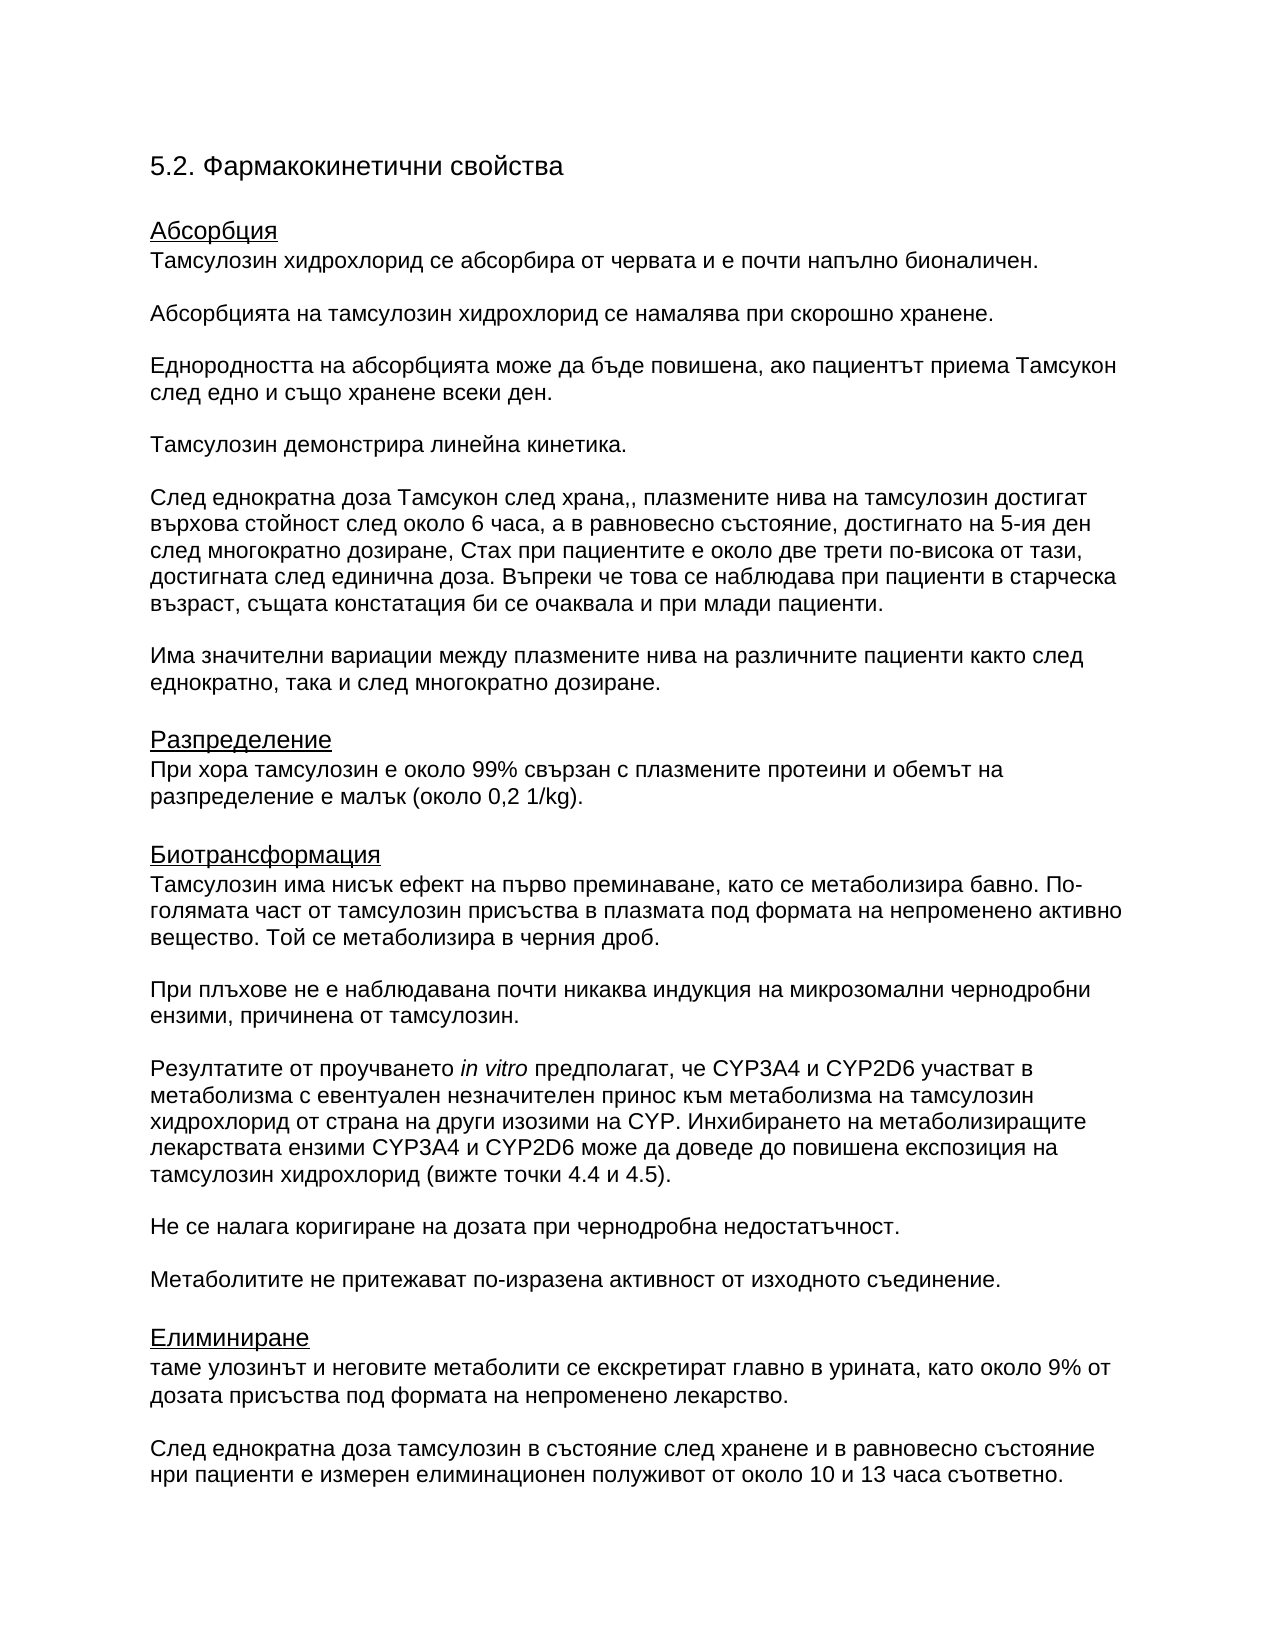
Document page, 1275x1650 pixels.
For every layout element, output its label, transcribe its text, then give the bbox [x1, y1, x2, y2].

subtitle Елиминиране [150, 1323, 1125, 1352]
text Не се налага коригиране на дозата при чернодробна недостатъчност. [150, 1213, 1125, 1240]
text След еднократна доза тамсулозин в състояние след хранене и в равновесно състояние нри пациенти е измерен елиминационен полуживот от около 10 и 13 часа съответно. [150, 1435, 1125, 1488]
subtitle Абсорбция [150, 216, 1125, 244]
text Резултатите от проучването in vitro предполагат, че CYP3A4 и CYP2D6 участват в метаболизма с евентуален незначителен принос към метаболизма на тамсулозин хидрохлорид от страна на други изозими на CYP. Инхибирането на метаболизиращите лекарствата ензими CYP3A4 и CYP2D6 може да доведе до повишена експозиция на тамсулозин хидрохлорид (вижте точки 4.4 и 4.5). [150, 1055, 1125, 1187]
text Има значителни вариации между плазмените нива на различните пациенти както след еднократно, така и след многократно дозиране. [150, 642, 1125, 695]
text При хора тамсулозин е около 99% свързан с плазмените протеини и обемът на разпределение е малък (около 0,2 1/kg). [150, 756, 1125, 809]
subtitle Разпределение [150, 725, 1125, 754]
text Тамсулозин хидрохлорид се абсорбира от червата и е почти напълно бионаличен. [150, 247, 1125, 273]
text Абсорбцията на тамсулозин хидрохлорид се намалява при скорошно хранене. [150, 299, 1125, 326]
text Метаболитите не притежават по-изразена активност от изходното съединение. [150, 1266, 1125, 1292]
text Еднородността на абсорбцията може да бъде повишена, ако пациентът приема Тамсукон след едно и също хранене всеки ден. [150, 352, 1125, 405]
subtitle Биотрансформация [150, 840, 1125, 868]
text Тамсулозин демонстрира линейна кинетика. [150, 431, 1125, 458]
text таме улозинът и неговите метаболити се екскретират главно в урината, като около 9% от дозата присъства под формата на непроменено лекарство. [150, 1354, 1125, 1408]
text При плъхове не е наблюдавана почти никаква индукция на микрозомални чернодробни ензими, причинена от тамсулозин. [150, 976, 1125, 1029]
text Тамсулозин има нисък ефект на първо преминаване, като се метаболизира бавно. По- голямата част от тамсулозин присъства в плазмата под формата на непроменено активно вещество. Той се метаболизира в черния дроб. [150, 871, 1125, 950]
subtitle 5.2. Фармакокинетични свойства [150, 150, 1125, 181]
text След еднократна доза Тамсукон след храна,, плазмените нива на тамсулозин достигат върхова стойност след около 6 часа, а в равновесно състояние, достигнато на 5-ия ден след многократно дозиране, Стах при пациентите е около две трети по-висока от тази, достигната след единична доза. Въпреки че това се наблюдава при пациенти в старческа възраст, същата констатация би се очаквала и при млади пациенти. [150, 484, 1125, 616]
